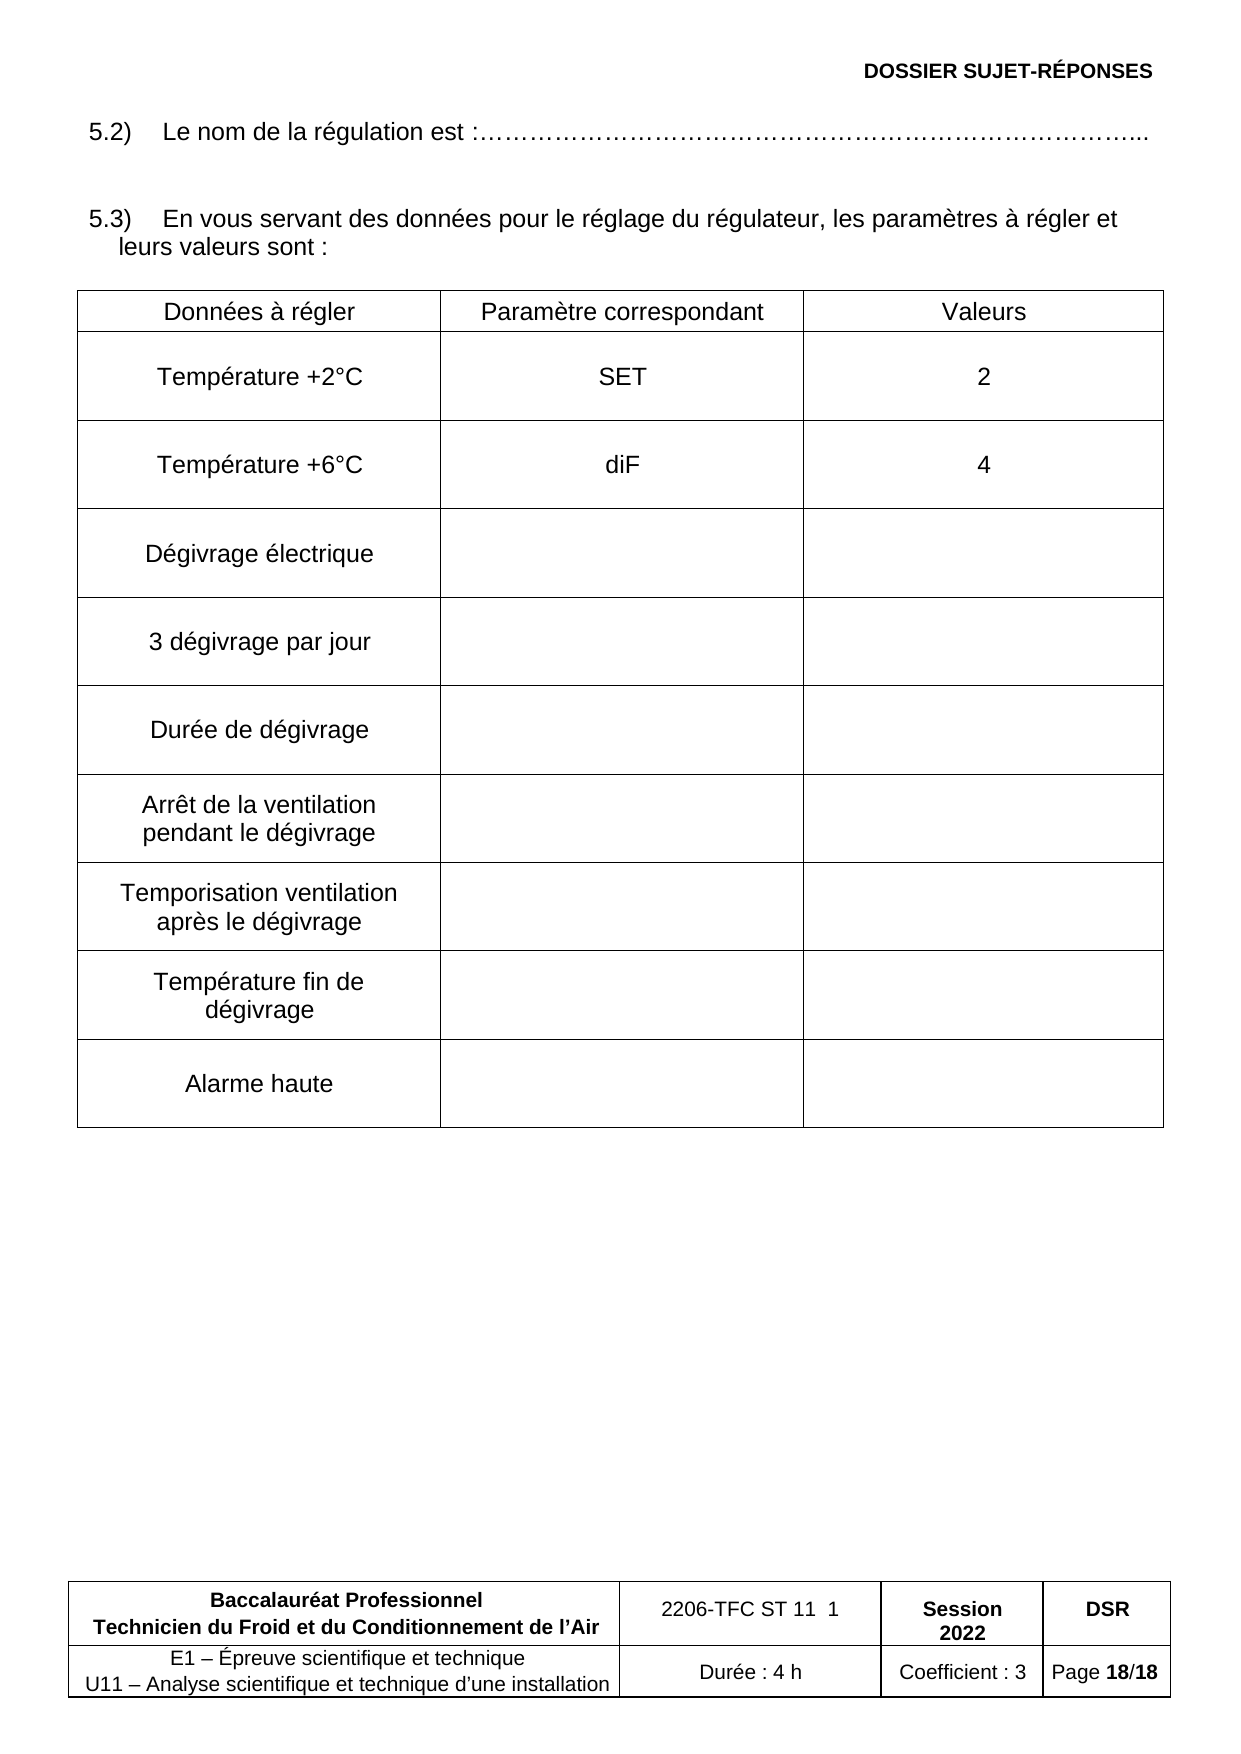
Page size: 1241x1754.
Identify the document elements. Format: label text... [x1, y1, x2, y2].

table_header Valeurs [804, 291, 1163, 331]
table_cell [804, 686, 1163, 773]
table_cell SET [441, 332, 803, 420]
table_cell Alarme haute [78, 1040, 440, 1127]
table_cell [441, 951, 803, 1039]
text 5.3) En vous servant des données pour le réglage du régulateur, les paramètres à régler et leurs valeurs sont : [89, 204, 1122, 261]
table_cell [804, 1040, 1163, 1127]
table_cell [804, 951, 1163, 1039]
table_cell [441, 598, 803, 685]
table_cell [804, 775, 1163, 862]
table_cell [804, 598, 1163, 685]
table_cell [441, 775, 803, 862]
table_cell Temporisation ventilation après le dégivrage [78, 863, 440, 950]
table_cell 4 [804, 421, 1163, 508]
table_cell Durée de dégivrage [78, 686, 440, 773]
table_cell [441, 686, 803, 773]
table_cell Arrêt de la ventilation pendant le dégivrage [78, 775, 440, 862]
table_cell [804, 863, 1163, 950]
table_cell Température +6°C [78, 421, 440, 508]
table_cell [441, 1040, 803, 1127]
table_cell [441, 863, 803, 950]
table_cell 3 dégivrage par jour [78, 598, 440, 685]
table_cell [441, 509, 803, 597]
table_cell Température +2°C [78, 332, 440, 420]
table_cell Dégivrage électrique [78, 509, 440, 597]
table_cell 2 [804, 332, 1163, 420]
table_cell Température fin de dégivrage [78, 951, 440, 1039]
table_cell diF [441, 421, 803, 508]
table_cell [804, 509, 1163, 597]
text 5.2) Le nom de la régulation est :……………………………………………………………………... [89, 117, 1194, 146]
table_header Données à régler [78, 291, 440, 331]
table_header Paramètre correspondant [441, 291, 803, 331]
